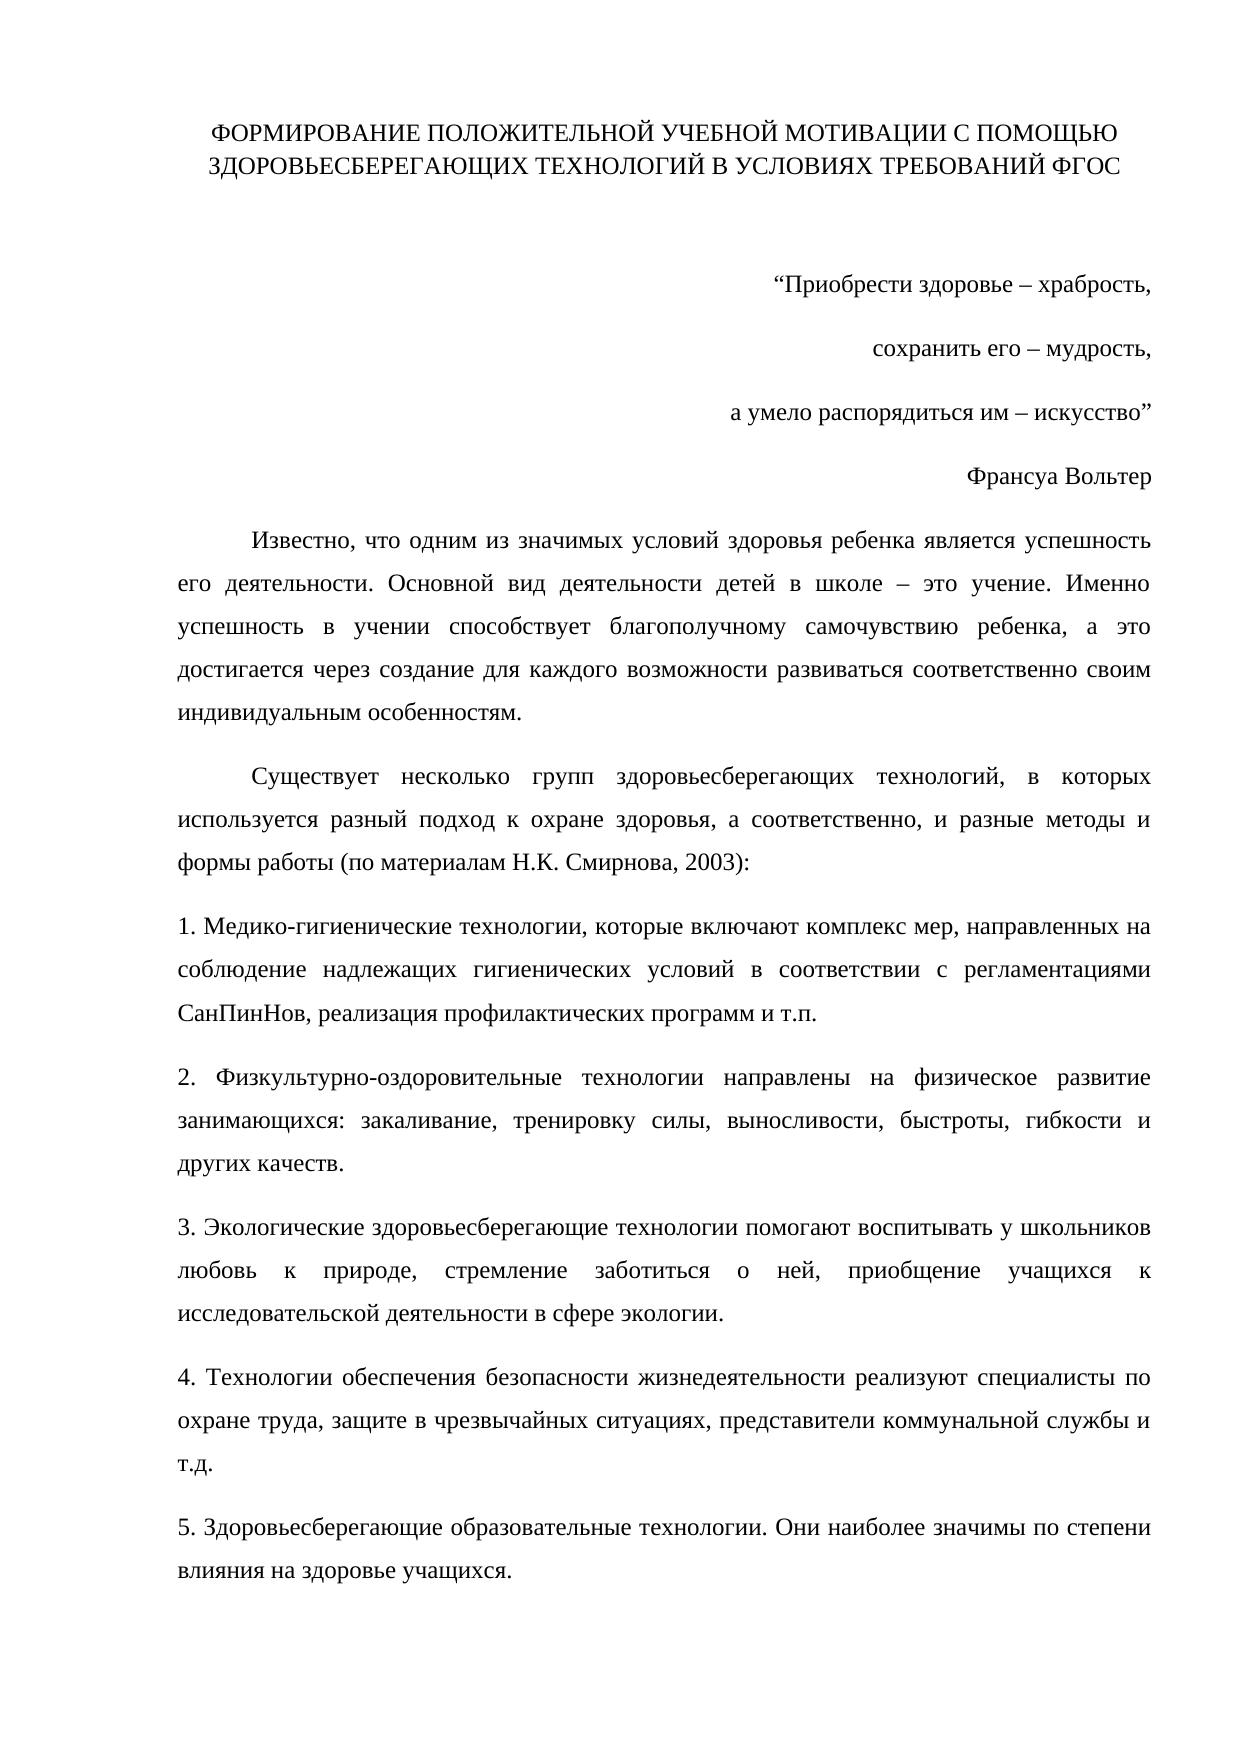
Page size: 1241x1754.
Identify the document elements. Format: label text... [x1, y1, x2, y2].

text Существует несколько групп здоровьесберегающих технологий, в которых используется разный подход к охране здоровья, а соответственно, и разные методы и формы работы (по материалам Н.К. Смирнова, 2003): [177, 761, 1152, 876]
text 4. Технологии обеспечения безопасности жизнедеятельности реализуют специалисты по охране труда, защите в чрезвычайных ситуациях, представители коммунальной службы и т.д. [177, 1362, 1152, 1477]
text 5. Здоровьесберегающие образовательные технологии. Они наиболее значимы по степени влияния на здоровье учащихся. [177, 1512, 1152, 1584]
text Известно, что одним из значимых условий здоровья ребенка является успешность его деятельности. Основной вид деятельности детей в школе – это учение. Именно успешность в учении способствует благополучному самочувствию ребенка, а это достигается через создание для каждого возможности развиваться соответственно своим индивидуальным особенностям. [177, 525, 1152, 726]
text 1. Медико-гигиенические технологии, которые включают комплекс мер, направленных на соблюдение надлежащих гигиенических условий в соответствии с регламентациями СанПинНов, реализация профилактических программ и т.п. [177, 911, 1152, 1026]
text 2. Физкультурно-оздоровительные технологии направлены на физическое развитие занимающихся: закаливание, тренировку силы, выносливости, быстроты, гибкости и других качеств. [177, 1062, 1152, 1177]
text ФОРМИРОВАНИЕ ПОЛОЖИТЕЛЬНОЙ УЧЕБНОЙ МОТИВАЦИИ С ПОМОЩЬЮ ЗДОРОВЬЕСБЕРЕГАЮЩИХ ТЕХНОЛОГИЙ В УСЛОВИЯХ ТРЕБОВАНИЙ ФГОС [177, 118, 1152, 180]
text а умело распорядиться им – искусство” [177, 397, 1152, 426]
text 3. Экологические здоровьесберегающие технологии помогают воспитывать у школьников любовь к природе, стремление заботиться о ней, приобщение учащихся к исследовательской деятельности в сфере экологии. [177, 1212, 1152, 1327]
text “Приобрести здоровье – храбрость, [177, 269, 1152, 298]
text сохранить его – мудрость, [177, 333, 1152, 362]
text Франсуа Вольтер [177, 461, 1152, 489]
